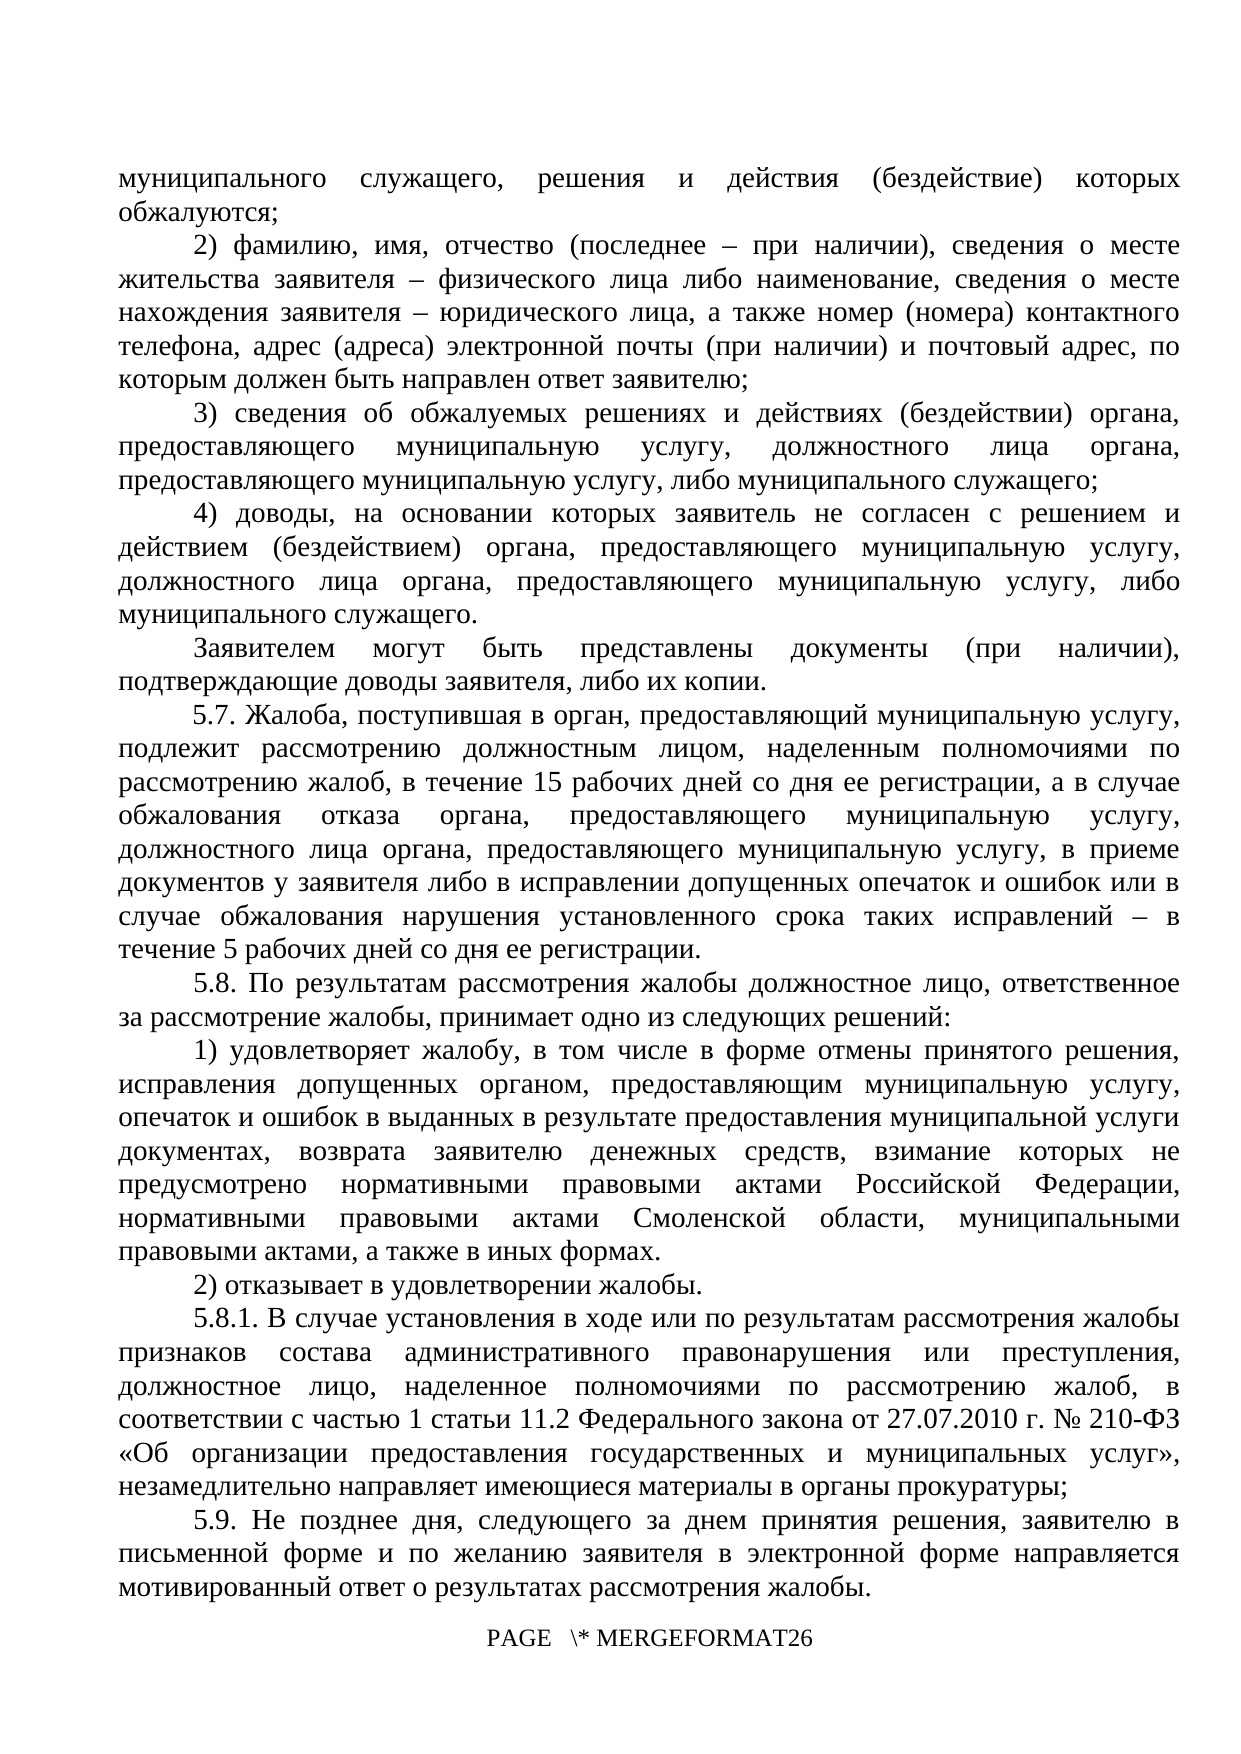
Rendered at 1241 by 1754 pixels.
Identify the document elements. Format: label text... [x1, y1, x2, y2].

text 2) фамилию, имя, отчество (последнее – при наличии), сведения о месте жительства заявителя – физического лица либо наименование, сведения о месте нахождения заявителя – юридического лица, а также номер (номера) контактного телефона, адрес (адреса) электронной почты (при наличии) и почтовый адрес, по которым должен быть направлен ответ заявителю; [118, 227, 1181, 395]
text 3) сведения об обжалуемых решениях и действиях (бездействии) органа, предоставляющего муниципальную услугу, должностного лица органа, предоставляющего муниципальную услугу, либо муниципального служащего; [118, 395, 1181, 496]
text 5.9. Не позднее дня, следующего за днем принятия решения, заявителю в письменной форме и по желанию заявителя в электронной форме направляется мотивированный ответ о результатах рассмотрения жалобы. [118, 1502, 1181, 1602]
text 5.7. Жалоба, поступившая в орган, предоставляющий муниципальную услугу, подлежит рассмотрению должностным лицом, наделенным полномочиями по рассмотрению жалоб, в течение 15 рабочих дней со дня ее регистрации, а в случае обжалования отказа органа, предоставляющего муниципальную услугу, должностного лица органа, предоставляющего муниципальную услугу, в приеме документов у заявителя либо в исправлении допущенных опечаток и ошибок или в случае обжалования нарушения установленного срока таких исправлений – в течение 5 рабочих дней со дня ее регистрации. [118, 697, 1181, 965]
text Заявителем могут быть представлены документы (при наличии), подтверждающие доводы заявителя, либо их копии. [118, 630, 1181, 697]
text 5.8.1. В случае установления в ходе или по результатам рассмотрения жалобы признаков состава административного правонарушения или преступления, должностное лицо, наделенное полномочиями по рассмотрению жалоб, в соответствии с частью 1 статьи 11.2 Федерального закона от 27.07.2010 г. № 210-ФЗ «Об организации предоставления государственных и муниципальных услуг», незамедлительно направляет имеющиеся материалы в органы прокуратуры; [118, 1301, 1181, 1502]
text 5.8. По результатам рассмотрения жалобы должностное лицо, ответственное за рассмотрение жалобы, принимает одно из следующих решений: [118, 965, 1181, 1032]
text 1) удовлетворяет жалобу, в том числе в форме отмены принятого решения, исправления допущенных органом, предоставляющим муниципальную услугу, опечаток и ошибок в выданных в результате предоставления муниципальной услуги документах, возврата заявителю денежных средств, взимание которых не предусмотрено нормативными правовыми актами Российской Федерации, нормативными правовыми актами Смоленской области, муниципальными правовыми актами, а также в иных формах. [118, 1032, 1181, 1267]
text 4) доводы, на основании которых заявитель не согласен с решением и действием (бездействием) органа, предоставляющего муниципальную услугу, должностного лица органа, предоставляющего муниципальную услугу, либо муниципального служащего. [118, 496, 1181, 630]
text 2) отказывает в удовлетворении жалобы. [118, 1267, 1181, 1301]
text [118, 160, 1181, 227]
